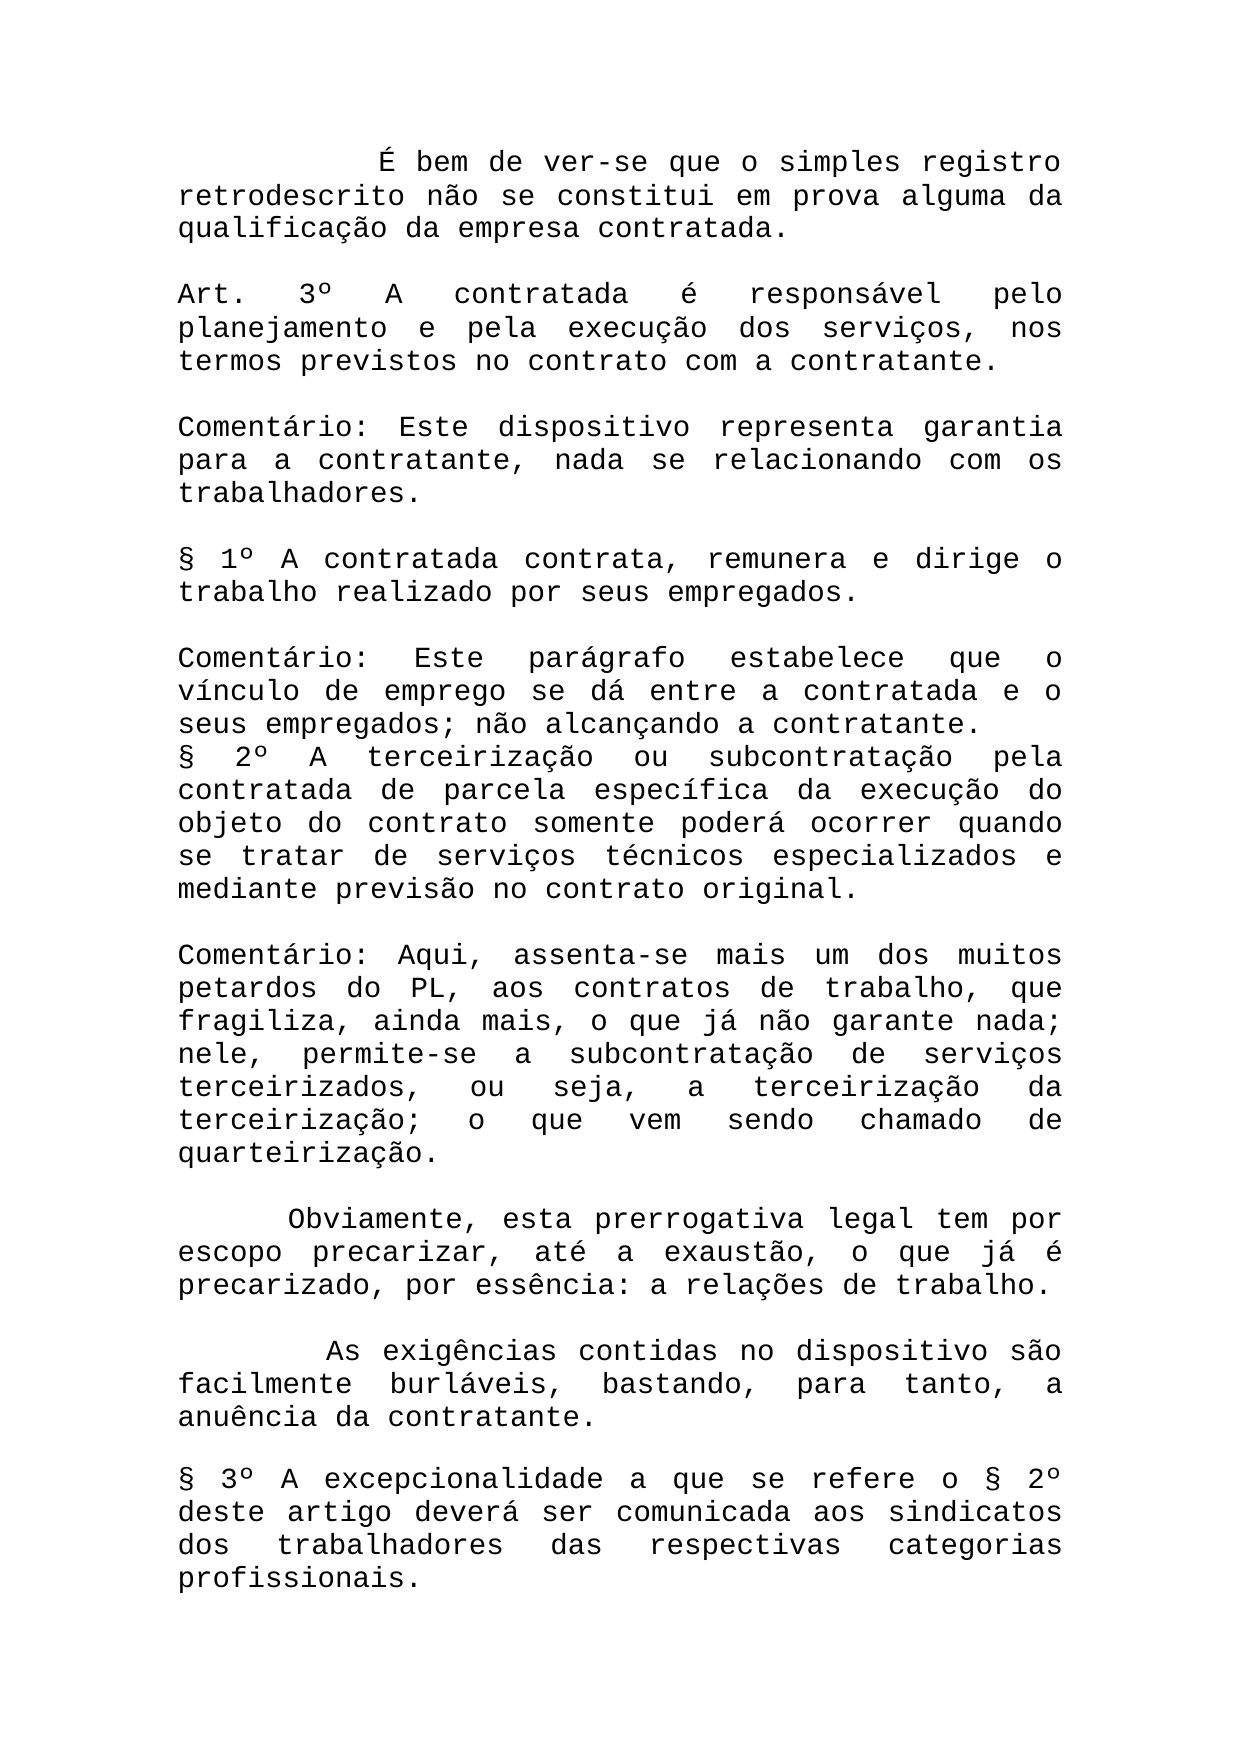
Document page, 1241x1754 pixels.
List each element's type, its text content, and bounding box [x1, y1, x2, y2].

text Obviamente, esta prerrogativa legal tem por escopo precarizar, até a exaustão, o que já é precarizado, por essência: a relações de trabalho. [177, 1204, 1063, 1303]
text Comentário: Este dispositivo representa garantia para a contratante, nada se relacionando com os trabalhadores. [177, 412, 1063, 511]
text § 3º A excepcionalidade a que se refere o § 2º deste artigo deverá ser comunicada aos sindicatos dos trabalhadores das respectivas categorias profissionais. [177, 1464, 1063, 1596]
text § 2º A terceirização ou subcontratação pela contratada de parcela específica da execução do objeto do contrato somente poderá ocorrer quando se tratar de serviços técnicos especializados e mediante previsão no contrato original. [177, 742, 1063, 907]
text Art. 3º A contratada é responsável pelo planejamento e pela execução dos serviços, nos termos previstos no contrato com a contratante. [177, 280, 1063, 379]
text É bem de ver-se que o simples registro retrodescrito não se constitui em prova alguma da qualificação da empresa contratada. [177, 148, 1063, 247]
text As exigências contidas no dispositivo são facilmente burláveis, bastando, para tanto, a anuência da contratante. [177, 1336, 1063, 1435]
text Comentário: Este parágrafo estabelece que o vínculo de emprego se dá entre a contratada e o seus empregados; não alcançando a contratante. [177, 643, 1063, 742]
text § 1º A contratada contrata, remunera e dirige o trabalho realizado por seus empregados. [177, 544, 1063, 610]
text Comentário: Aqui, assenta-se mais um dos muitos petardos do PL, aos contratos de trabalho, que fragiliza, ainda mais, o que já não garante nada; nele, permite-se a subcontratação de serviços terceirizados, ou seja, a terceirização da terceirização; o que vem sendo chamado de quarteirização. [177, 940, 1063, 1171]
